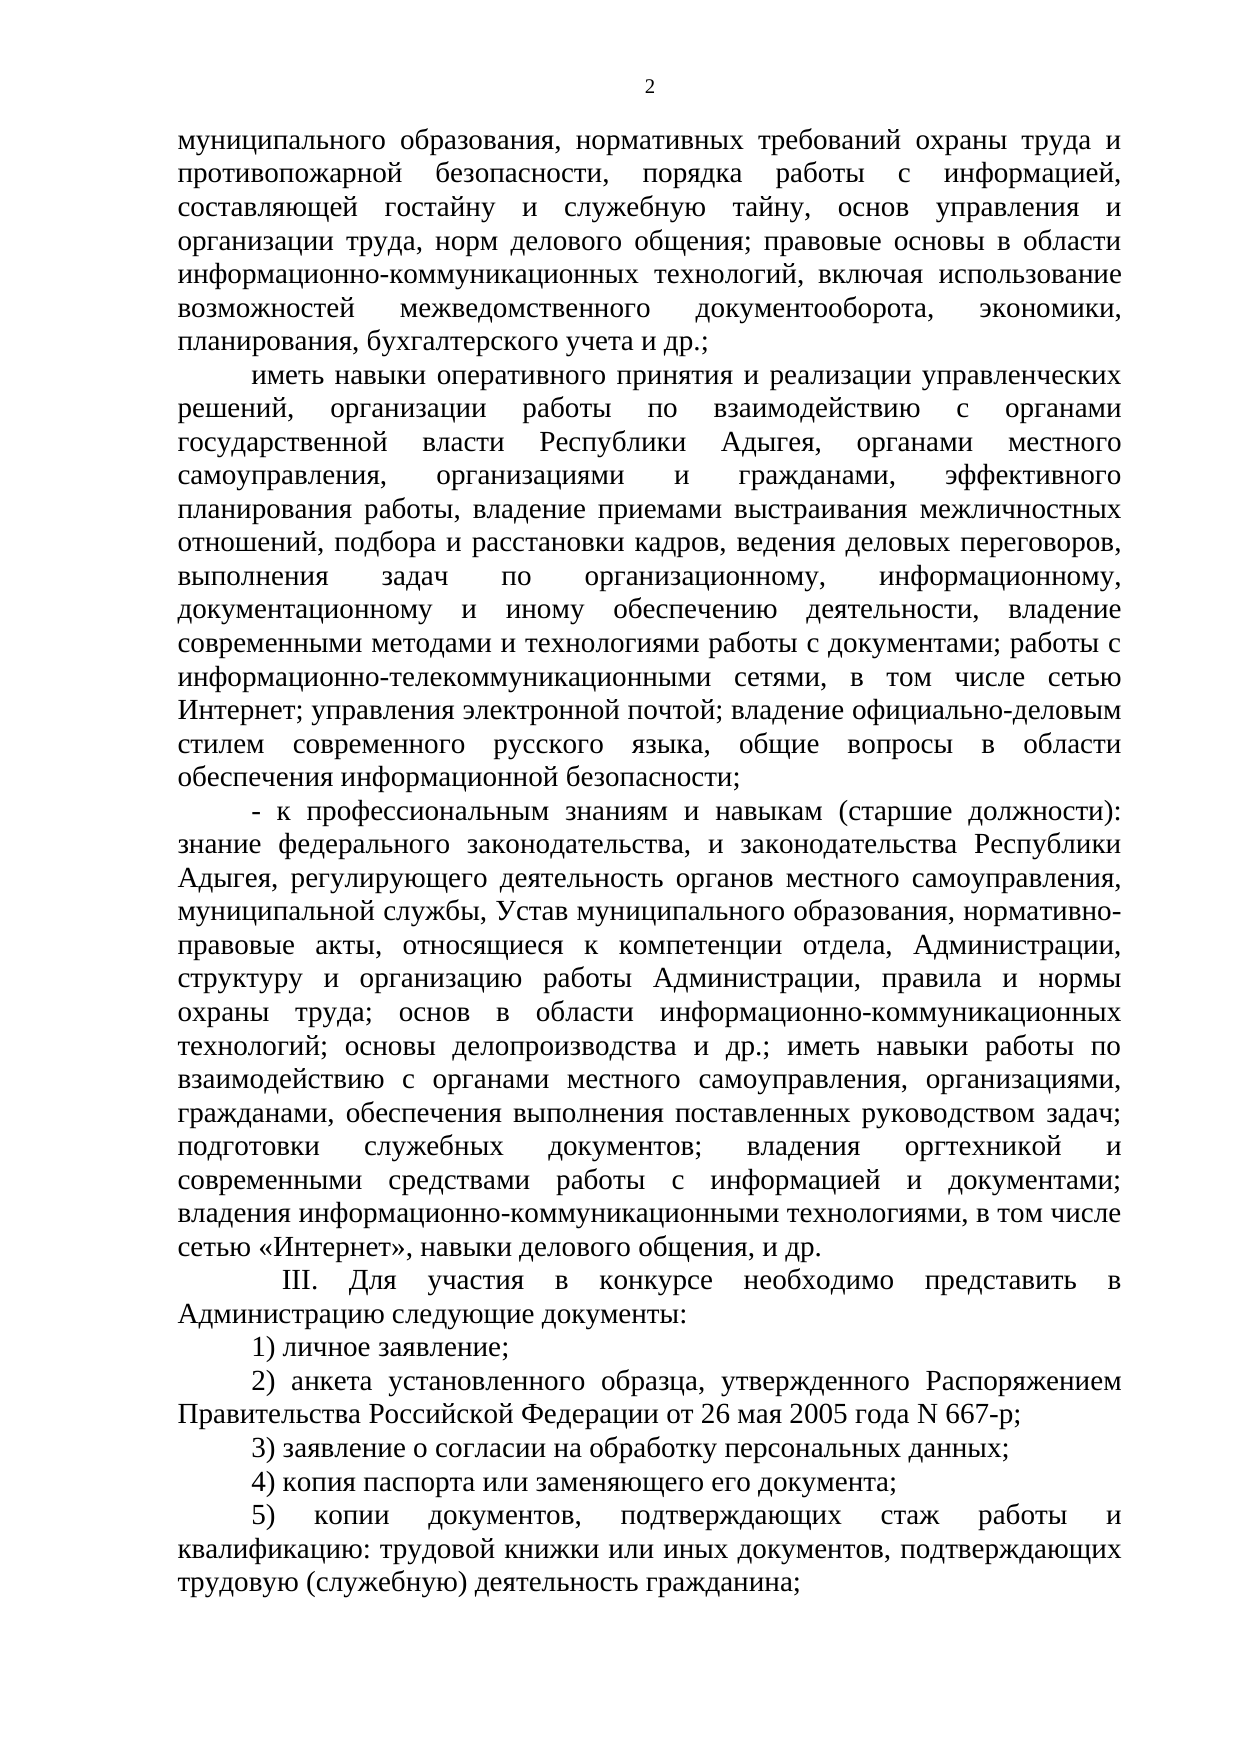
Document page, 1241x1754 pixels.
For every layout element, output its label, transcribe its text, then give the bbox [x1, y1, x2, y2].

text 1) личное заявление; [177, 1329, 1122, 1363]
text 2) анкета установленного образца, утвержденного Распоряжением Правительства Российской Федерации от 26 мая 2005 года N 667-р; [177, 1363, 1122, 1430]
text 3) заявление о согласии на обработку персональных данных; [177, 1430, 1122, 1464]
text иметь навыки оперативного принятия и реализации управленческих решений, организации работы по взаимодействию с органами государственной власти Республики Адыгея, органами местного самоуправления, организациями и гражданами, эффективного планирования работы, владение приемами выстраивания межличностных отношений, подбора и расстановки кадров, ведения деловых переговоров, выполнения задач по организационному, информационному, документационному и иному обеспечению деятельности, владение современными методами и технологиями работы с документами; работы с информационно-телекоммуникационными сетями, в том числе сетью Интернет; управления электронной почтой; владение официально-деловым стилем современного русского языка, общие вопросы в области обеспечения информационной безопасности; [177, 357, 1122, 793]
text III. Для участия в конкурсе необходимо представить в Администрацию следующие документы: [177, 1262, 1122, 1329]
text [177, 122, 1122, 357]
text - к профессиональным знаниям и навыкам (старшие должности): знание федерального законодательства, и законодательства Республики Адыгея, регулирующего деятельность органов местного самоуправления, муниципальной службы, Устав муниципального образования, нормативно-правовые акты, относящиеся к компетенции отдела, Администрации, структуру и организацию работы Администрации, правила и нормы охраны труда; основ в области информационно-коммуникационных технологий; основы делопроизводства и др.; иметь навыки работы по взаимодействию с органами местного самоуправления, организациями, гражданами, обеспечения выполнения поставленных руководством задач; подготовки служебных документов; владения оргтехникой и современными средствами работы с информацией и документами; владения информационно-коммуникационными технологиями, в том числе сетью «Интернет», навыки делового общения, и др. [177, 793, 1122, 1262]
text 5) копии документов, подтверждающих стаж работы и квалификацию: трудовой книжки или иных документов, подтверждающих трудовую (служебную) деятельность гражданина; [177, 1497, 1122, 1598]
text 4) копия паспорта или заменяющего его документа; [177, 1464, 1122, 1497]
